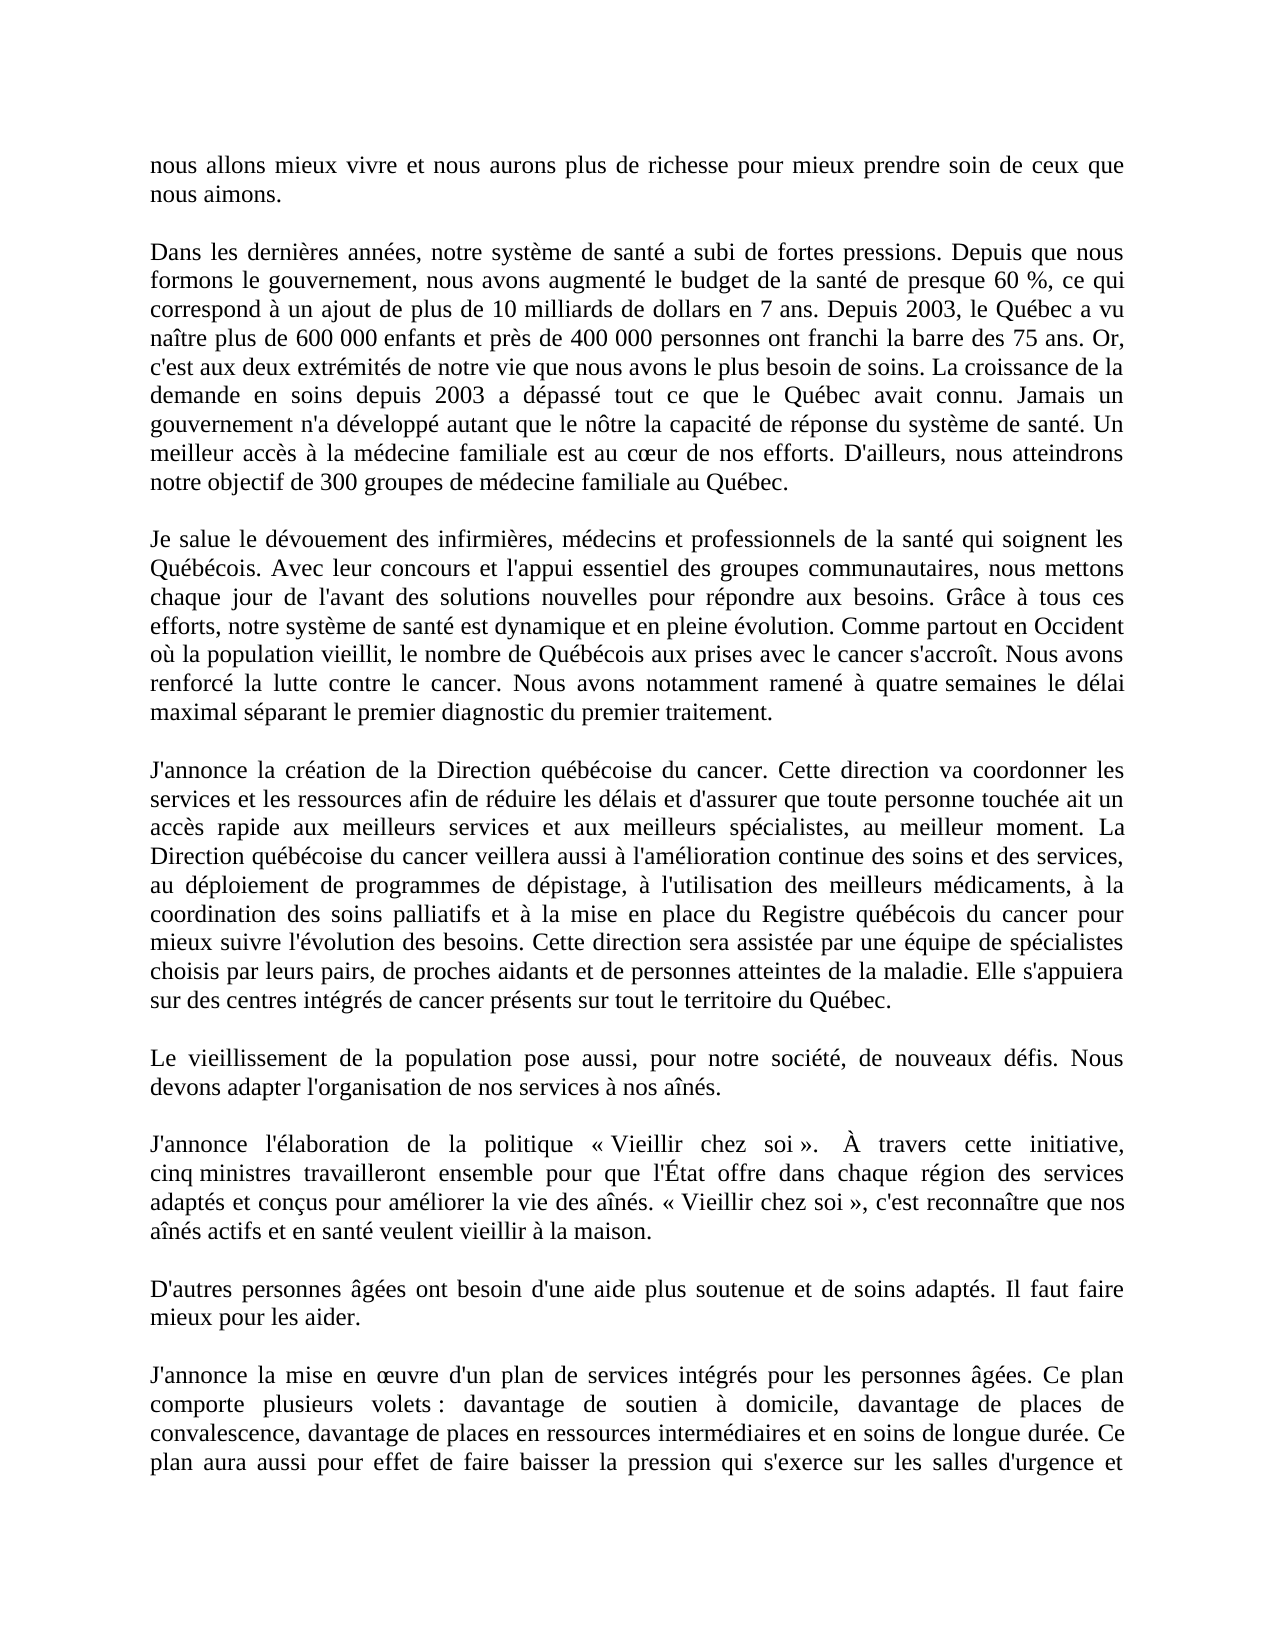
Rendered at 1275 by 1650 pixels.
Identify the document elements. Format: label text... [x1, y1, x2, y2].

text Je salue le dévouement des infirmières, médecins et professionnels de la santé qui soignent les Québécois. Avec leur concours et l'appui essentiel des groupes communautaires, nous mettons chaque jour de l'avant des solutions nouvelles pour répondre aux besoins. Grâce à tous ces efforts, notre système de santé est dynamique et en pleine évolution. Comme partout en Occident où la population vieillit, le nombre de Québécois aux prises avec le cancer s'accroît. Nous avons renforcé la lutte contre le cancer. Nous avons notamment ramené à quatre semaines le délai maximal séparant le premier diagnostic du premier traitement. [150, 524, 1125, 726]
text Le vieillissement de la population pose aussi, pour notre société, de nouveaux défis. Nous devons adapter l'organisation de nos services à nos aînés. [150, 1043, 1125, 1100]
text Dans les dernières années, notre système de santé a subi de fortes pressions. Depuis que nous formons le gouvernement, nous avons augmenté le budget de la santé de presque 60 %, ce qui correspond à un ajout de plus de 10 milliards de dollars en 7 ans. Depuis 2003, le Québec a vu naître plus de 600 000 enfants et près de 400 000 personnes ont franchi la barre des 75 ans. Or, c'est aux deux extrémités de notre vie que nous avons le plus besoin de soins. La croissance de la demande en soins depuis 2003 a dépassé tout ce que le Québec avait connu. Jamais un gouvernement n'a développé autant que le nôtre la capacité de réponse du système de santé. Un meilleur accès à la médecine familiale est au cœur de nos efforts. D'ailleurs, nous atteindrons notre objectif de 300 groupes de médecine familiale au Québec. [150, 237, 1125, 495]
text J'annonce l'élaboration de la politique « Vieillir chez soi ». À travers cette initiative, cinq ministres travailleront ensemble pour que l'État offre dans chaque région des services adaptés et conçus pour améliorer la vie des aînés. « Vieillir chez soi », c'est reconnaître que nos aînés actifs et en santé veulent vieillir à la maison. [150, 1129, 1125, 1244]
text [150, 1360, 1125, 1475]
text J'annonce la création de la Direction québécoise du cancer. Cette direction va coordonner les services et les ressources afin de réduire les délais et d'assurer que toute personne touchée ait un accès rapide aux meilleurs services et aux meilleurs spécialistes, au meilleur moment. La Direction québécoise du cancer veillera aussi à l'amélioration continue des soins et des services, au déploiement de programmes de dépistage, à l'utilisation des meilleurs médicaments, à la coordination des soins palliatifs et à la mise en place du Registre québécois du cancer pour mieux suivre l'évolution des besoins. Cette direction sera assistée par une équipe de spécialistes choisis par leurs pairs, de proches aidants et de personnes atteintes de la maladie. Elle s'appuiera sur des centres intégrés de cancer présents sur tout le territoire du Québec. [150, 755, 1125, 1014]
text D'autres personnes âgées ont besoin d'une aide plus soutenue et de soins adaptés. Il faut faire mieux pour les aider. [150, 1274, 1125, 1331]
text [150, 150, 1125, 207]
